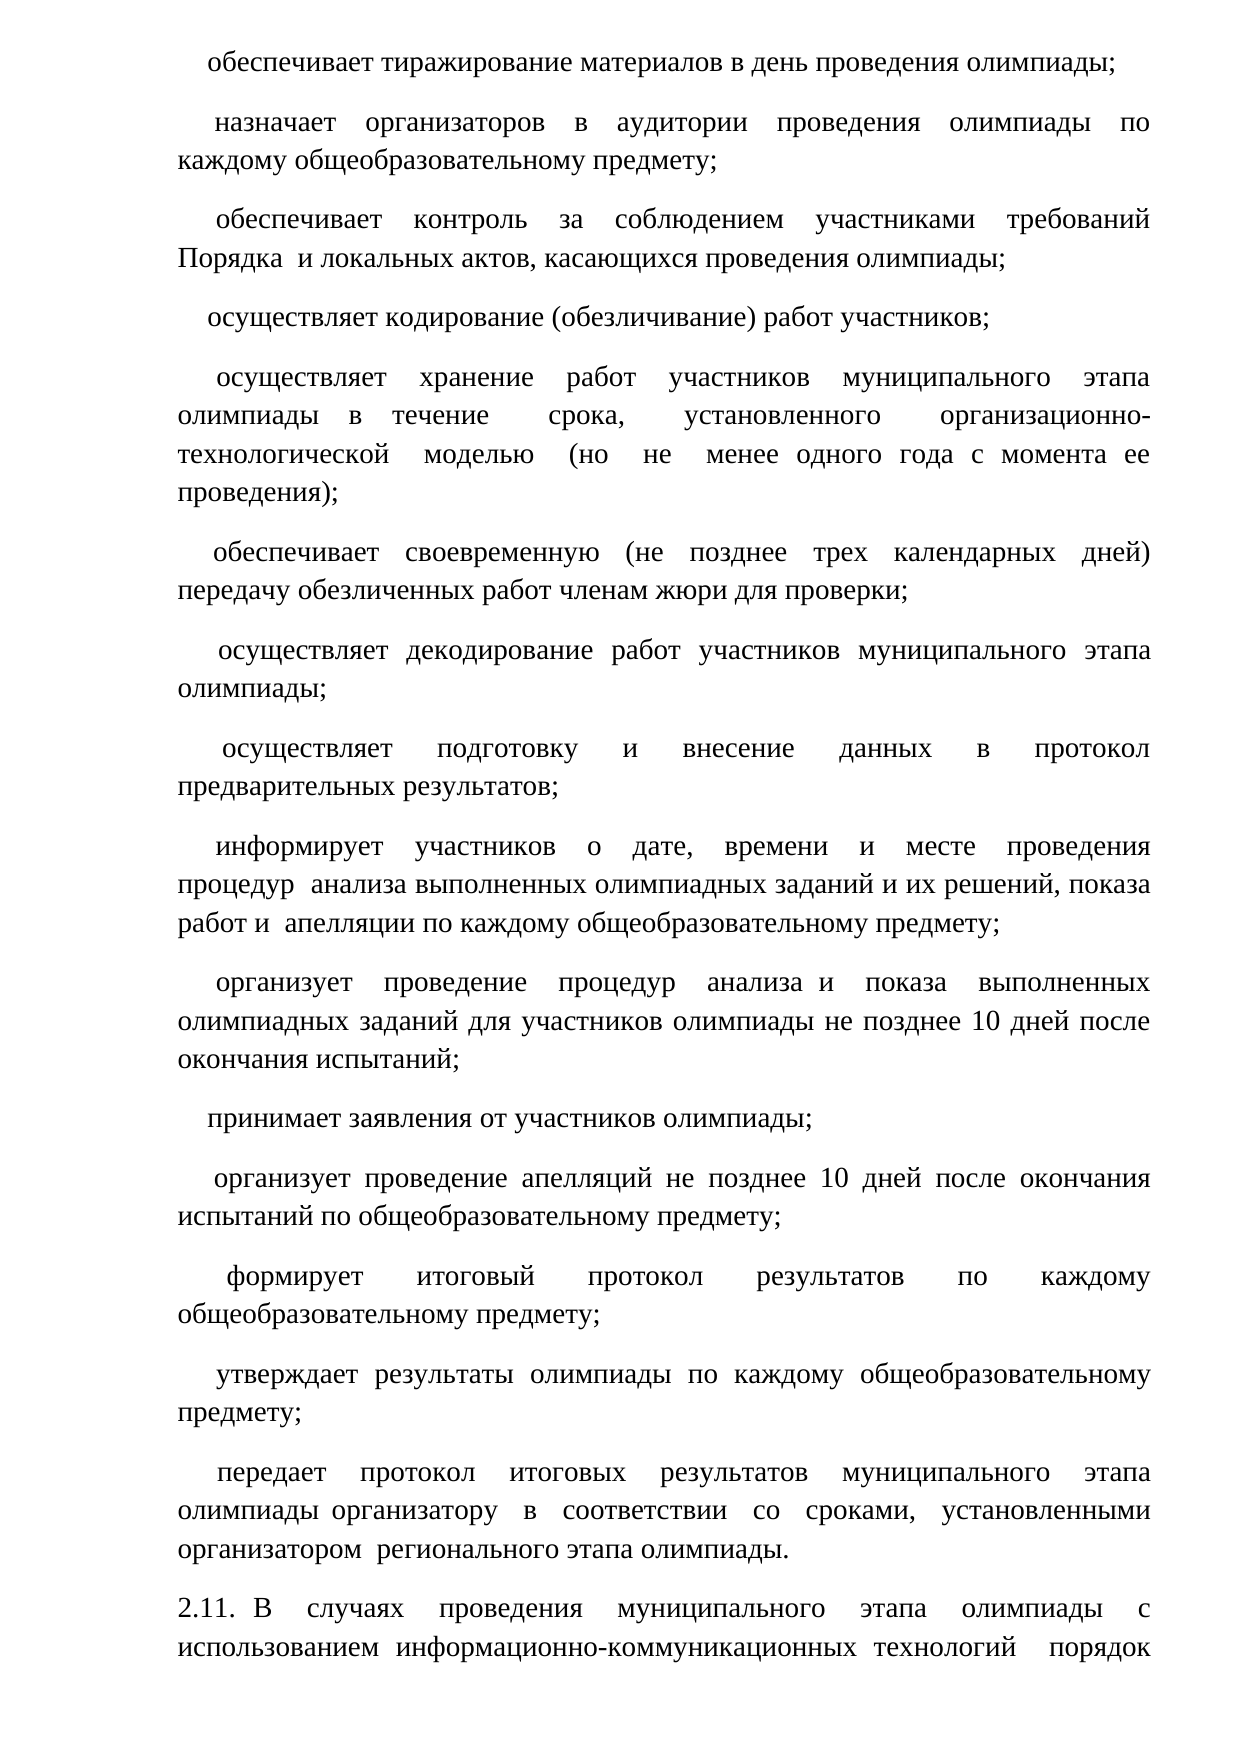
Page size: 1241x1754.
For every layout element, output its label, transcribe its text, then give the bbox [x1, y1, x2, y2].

text  назначает организаторов в аудитории проведения олимпиады по каждому общеобразовательному предмету; [177, 104, 1152, 176]
text  осуществляет хранение работ участников муниципального этапа олимпиады в течение срока, установленного организационно-технологической моделью (но не менее одного года с момента ее проведения); [177, 359, 1152, 508]
text  передает протокол итоговых результатов муниципального этапа олимпиады организатору в соответствии со сроками, установленными организатором регионального этапа олимпиады. [177, 1454, 1152, 1564]
text  принимает заявления от участников олимпиады; [177, 1101, 1152, 1134]
text  осуществляет декодирование работ участников муниципального этапа олимпиады; [177, 632, 1152, 704]
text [177, 1590, 1152, 1662]
text  обеспечивает контроль за соблюдением участниками требований Порядка и локальных актов, касающихся проведения олимпиады; [177, 202, 1152, 274]
text  утверждает результаты олимпиады по каждому общеобразовательному предмету; [177, 1356, 1152, 1428]
text  осуществляет подготовку и внесение данных в протокол предварительных результатов; [177, 730, 1152, 802]
text  информирует участников о дате, времени и месте проведения процедур анализа выполненных олимпиадных заданий и их решений, показа работ и апелляции по каждому общеобразовательному предмету; [177, 828, 1152, 938]
text  формирует итоговый протокол результатов по каждому общеобразовательному предмету; [177, 1258, 1152, 1330]
text  обеспечивает своевременную (не позднее трех календарных дней) передачу обезличенных работ членам жюри для проверки; [177, 534, 1152, 606]
text  организует проведение апелляций не позднее 10 дней после окончания испытаний по общеобразовательному предмету; [177, 1160, 1152, 1232]
text  осуществляет кодирование (обезличивание) работ участников; [177, 299, 1152, 333]
text  организует проведение процедур анализа и показа выполненных олимпиадных заданий для участников олимпиады не позднее 10 дней после окончания испытаний; [177, 964, 1152, 1075]
text  обеспечивает тиражирование материалов в день проведения олимпиады; [177, 44, 1152, 78]
